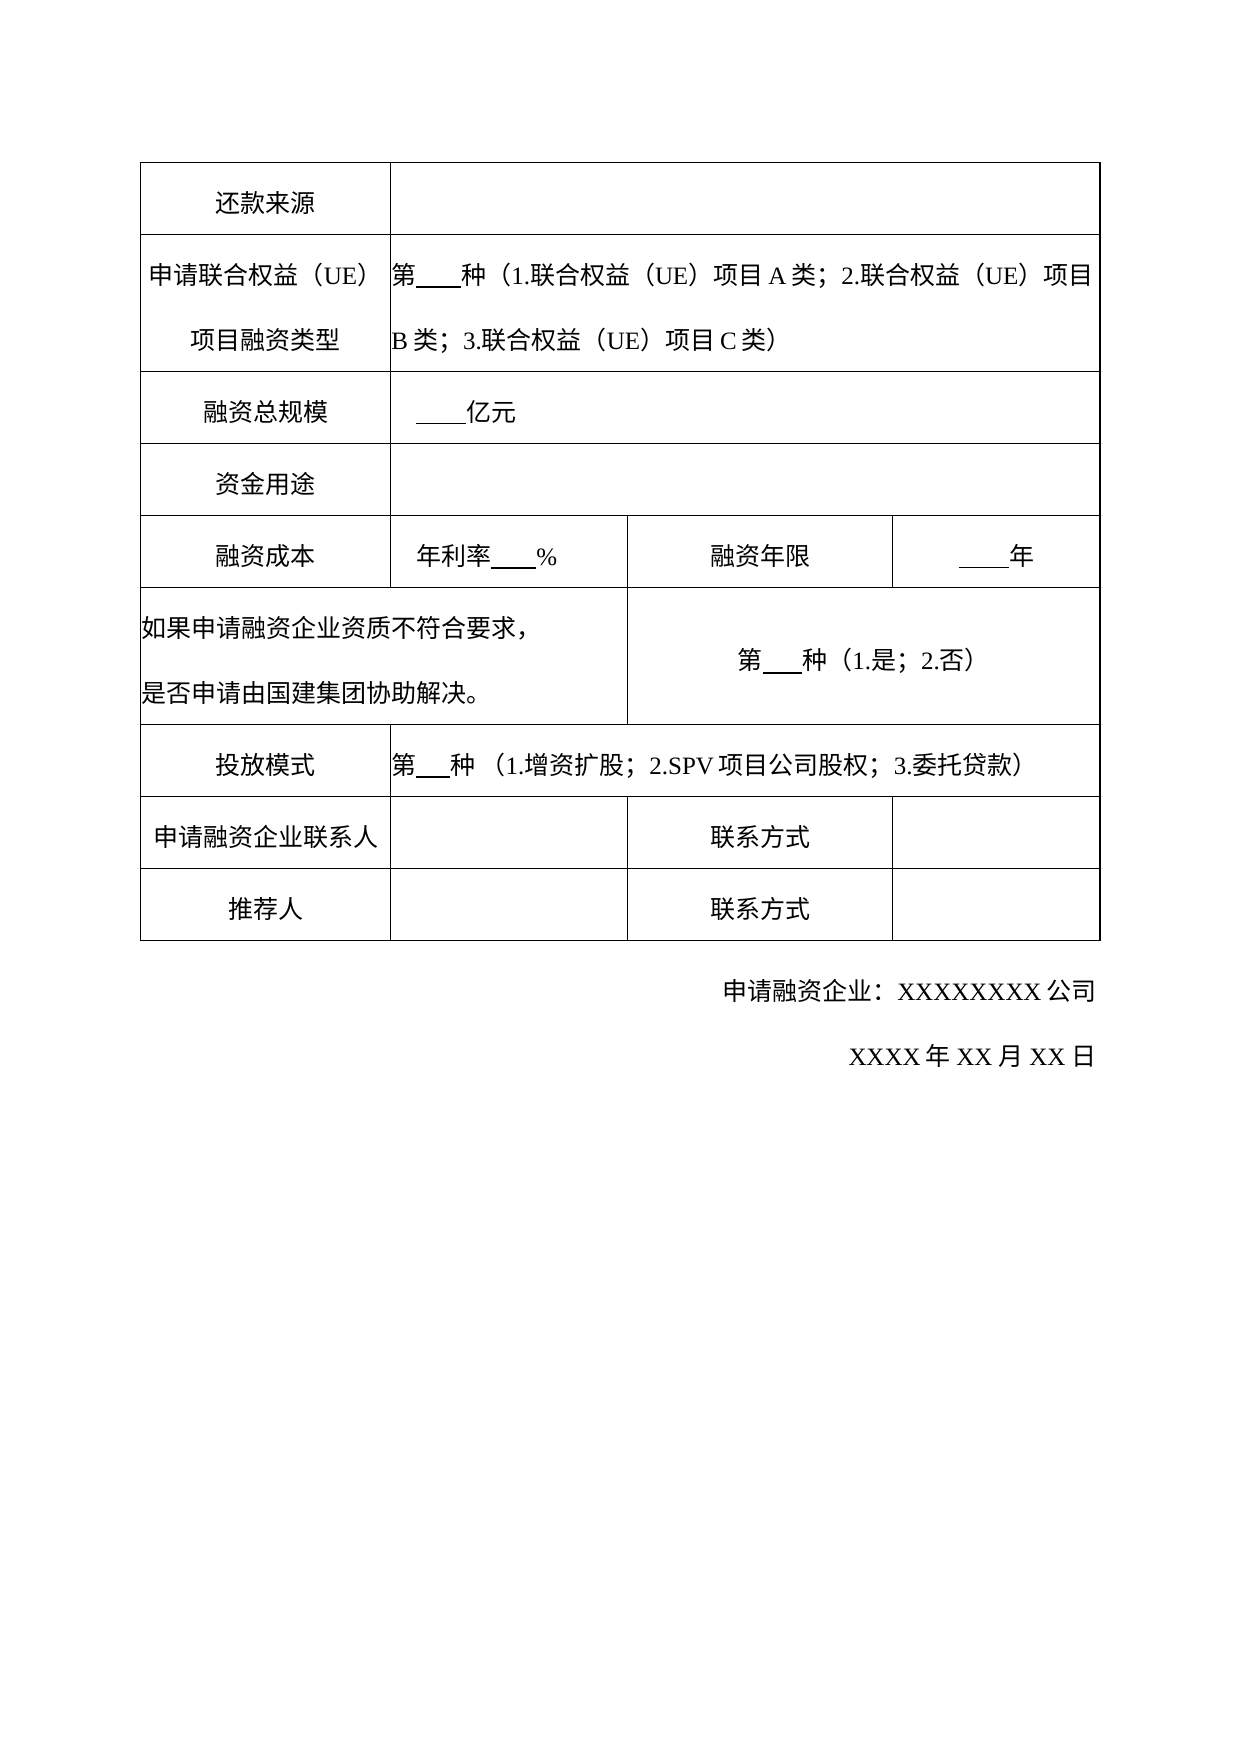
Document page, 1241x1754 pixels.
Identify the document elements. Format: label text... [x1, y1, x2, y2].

table_cell 融资总规模 [141, 372, 390, 443]
table_cell 第 种（1.是；2.否） [628, 588, 1099, 724]
table_cell 投放模式 [141, 725, 390, 796]
table_cell [391, 444, 1099, 515]
table_cell 联系方式 [628, 797, 892, 868]
table_cell 第 种（1.联合权益（UE）项目A类；2.联合权益（UE）项目B类；3.联合权益（UE）项目C类） [391, 235, 1099, 371]
table_cell 第 种 （1.增资扩股；2.SPV项目公司股权；3.委托贷款） [391, 725, 1099, 796]
table_cell 亿元 [391, 372, 1099, 443]
table_cell 年利率 % [391, 516, 627, 587]
table_cell 年 [893, 516, 1099, 587]
table_cell 资金用途 [141, 444, 390, 515]
text XXXX年 XX 月 XX 日 [187, 1022, 1096, 1087]
table_cell 如果申请融资企业资质不符合要求， 是否申请由国建集团协助解决。 [141, 588, 627, 724]
table_cell [893, 869, 1099, 940]
table_cell 联系方式 [628, 869, 892, 940]
table_cell 申请联合权益（UE） 项目融资类型 [141, 235, 390, 371]
table_cell 融资年限 [628, 516, 892, 587]
table_cell 申请融资企业联系人 [141, 797, 390, 868]
table_cell 还款来源 [141, 163, 390, 234]
text 申请融资企业：XXXXXXXX公司 [187, 957, 1096, 1022]
table_cell [391, 163, 1099, 234]
table_cell 推荐人 [141, 869, 390, 940]
table_cell [893, 797, 1099, 868]
table_cell [391, 797, 627, 868]
table_cell [391, 869, 627, 940]
table_cell 融资成本 [141, 516, 390, 587]
